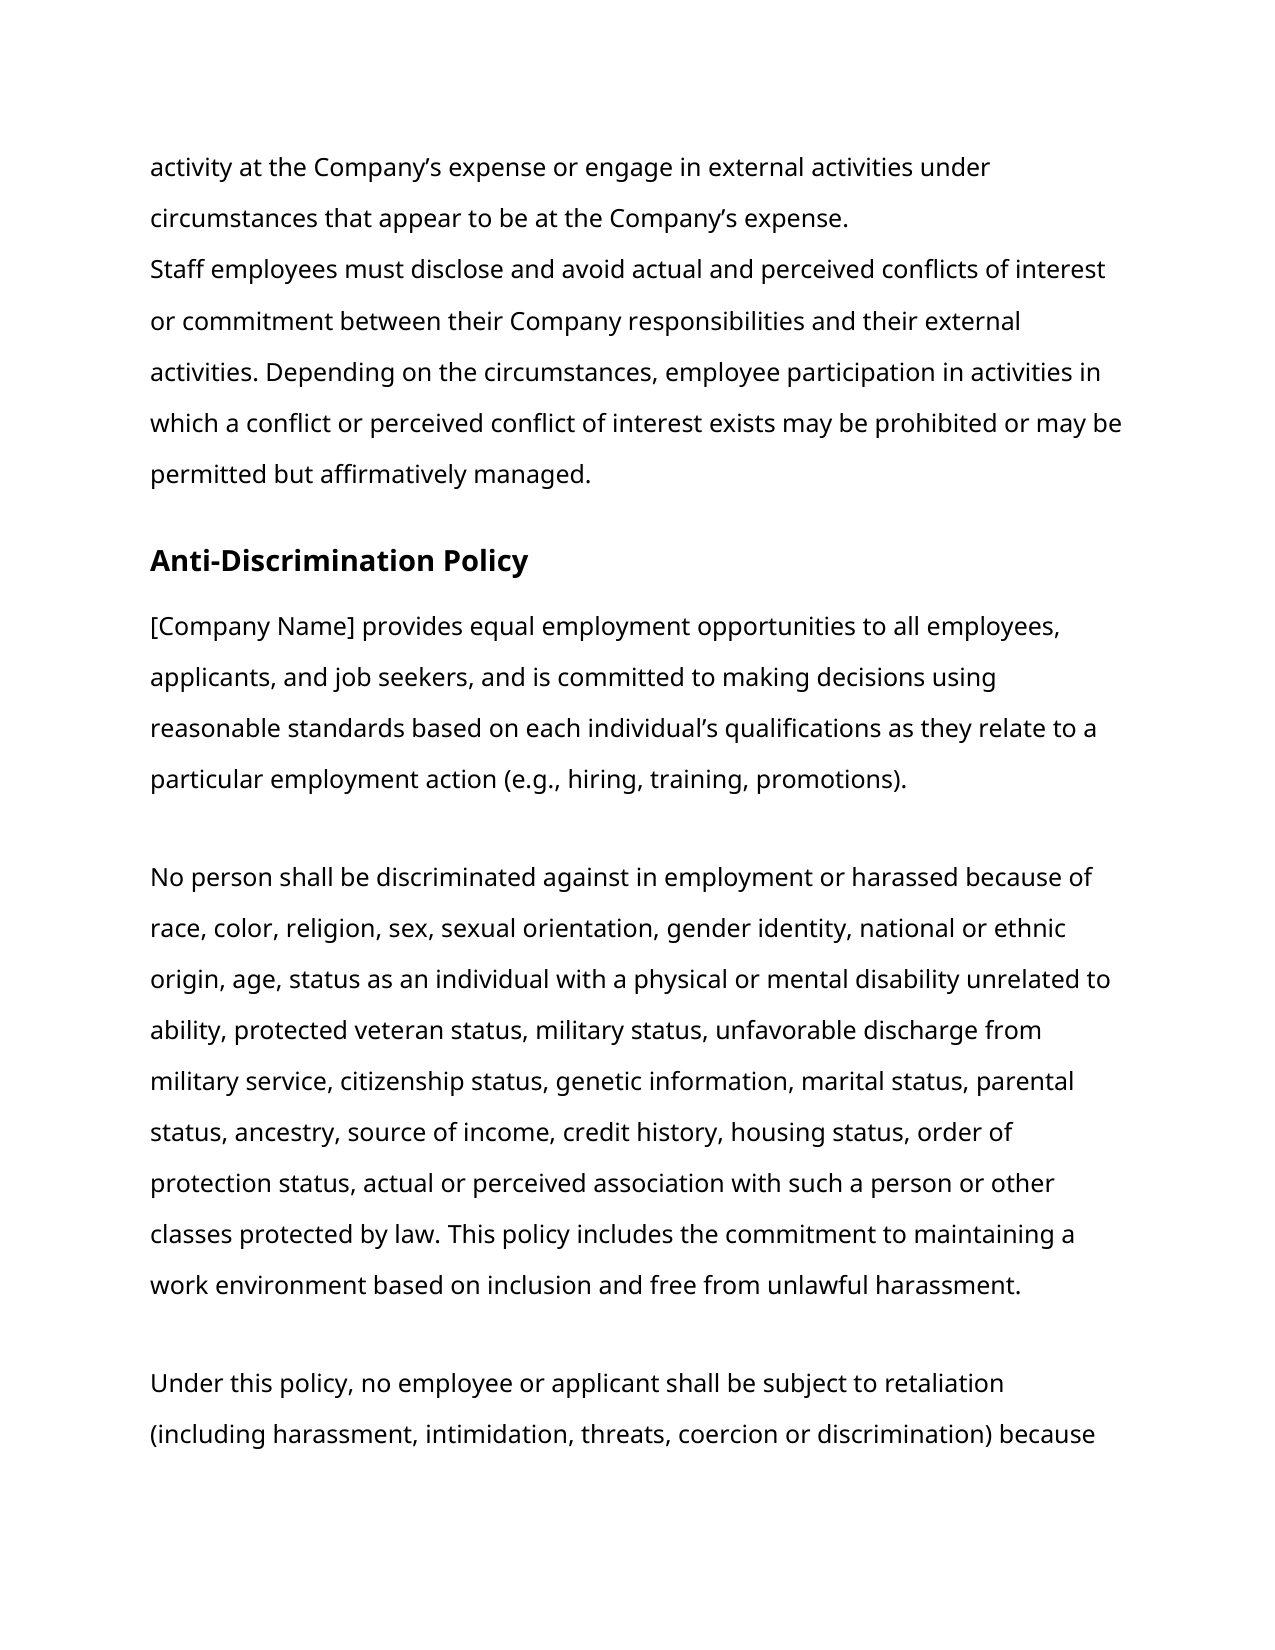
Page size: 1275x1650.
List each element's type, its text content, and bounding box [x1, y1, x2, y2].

text Staff employees must disclose and avoid actual and perceived conflicts of interest or commitment between their Company responsibilities and their external activities. Depending on the circumstances, employee participation in activities in which a conflict or perceived conflict of interest exists may be prohibited or may be permitted but affirmatively managed. [150, 252, 1125, 490]
text [Company Name] provides equal employment opportunities to all employees, applicants, and job seekers, and is committed to making decisions using reasonable standards based on each individual’s qualifications as they relate to a particular employment action (e.g., hiring, training, promotions). [150, 608, 1125, 796]
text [150, 1366, 1125, 1451]
text No person shall be discriminated against in employment or harassed because of race, color, religion, sex, sexual orientation, gender identity, national or ethnic origin, age, status as an individual with a physical or mental disability unrelated to ability, protected veteran status, military status, unfavorable discharge from military service, citizenship status, genetic information, marital status, parental status, ancestry, source of income, credit history, housing status, order of protection status, actual or perceived association with such a person or other classes protected by law. This policy includes the commitment to maintaining a work environment based on inclusion and free from unlawful harassment. [150, 859, 1125, 1302]
subtitle Anti-Discrimination Policy [150, 541, 1125, 580]
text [150, 150, 1125, 235]
